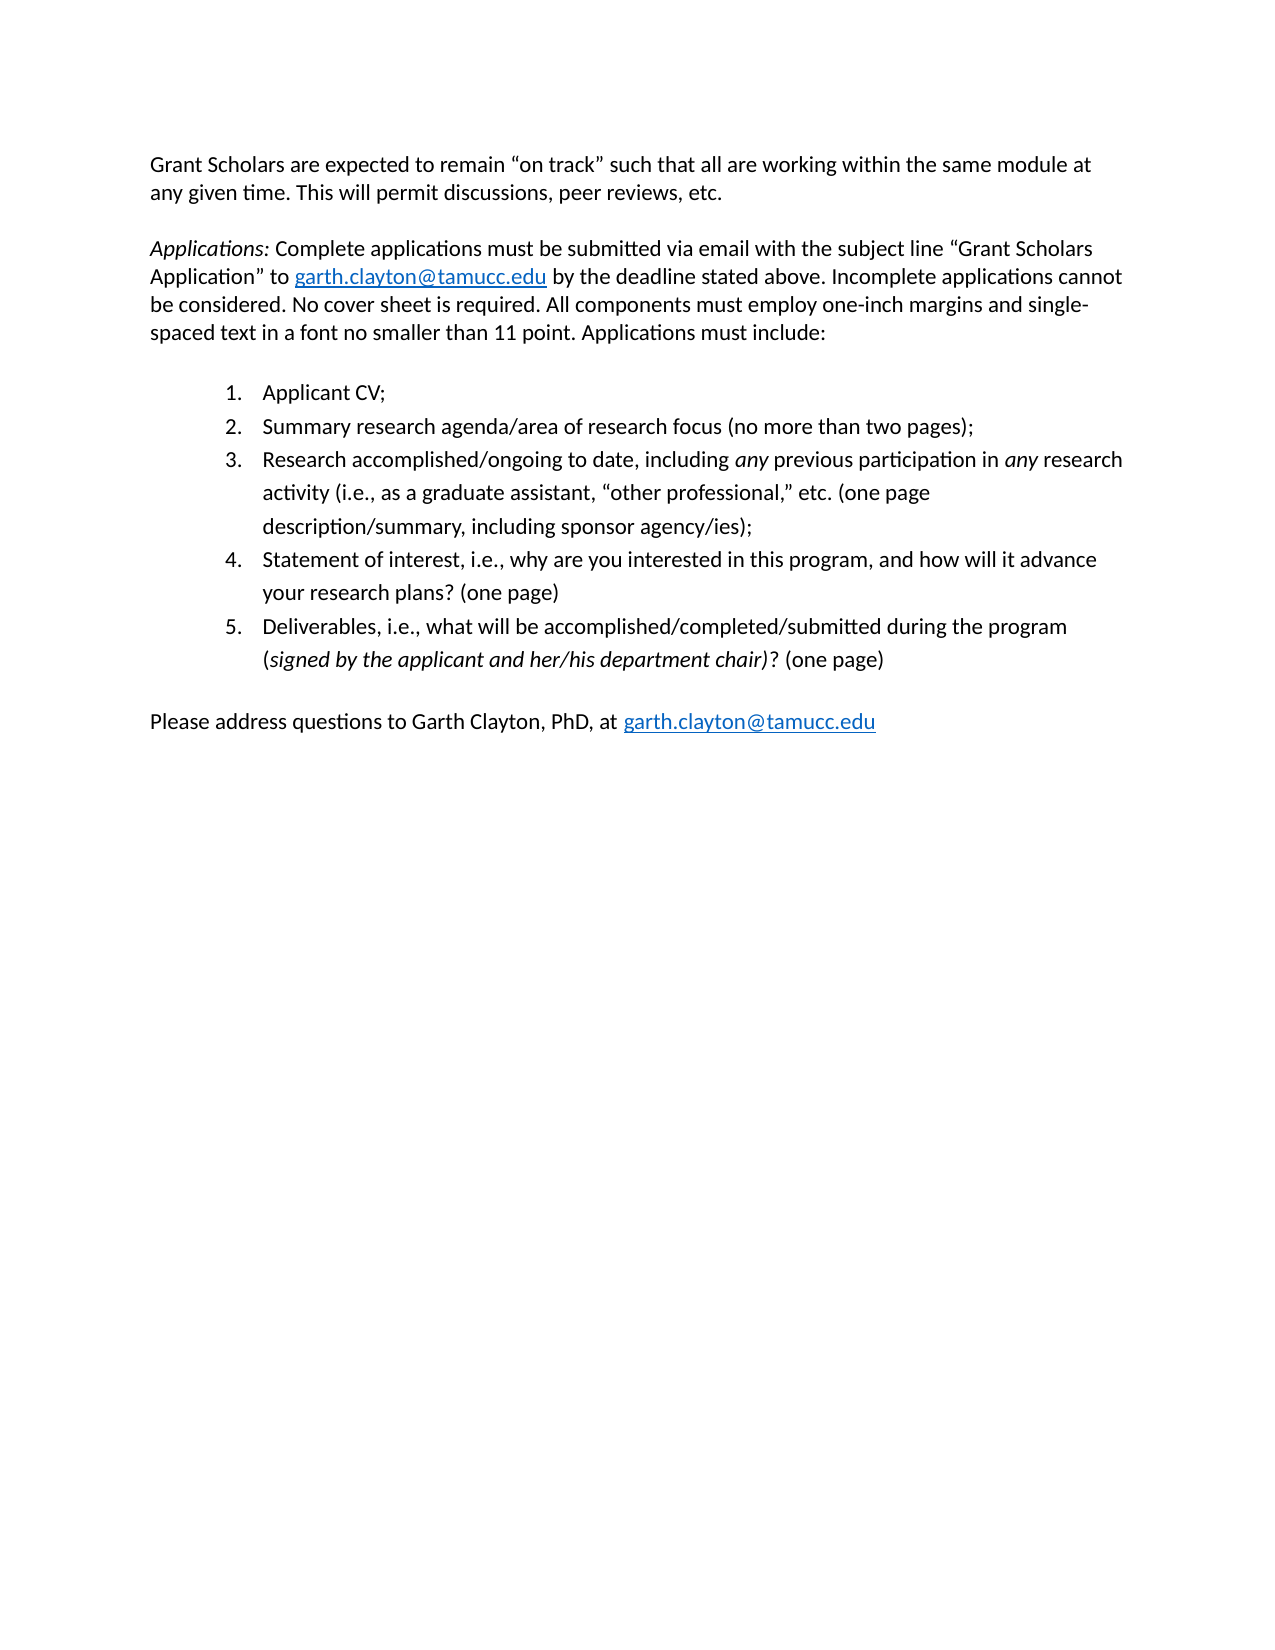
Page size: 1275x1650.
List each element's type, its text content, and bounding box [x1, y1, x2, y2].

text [150, 150, 1125, 206]
list Research accomplished/ongoing to date, including any previous participation in any research activity (i.e., as a graduate assistant, “other professional,” etc. (one page description/summary, including sponsor agency/ies); [225, 441, 1125, 541]
list Applicant CV; [225, 374, 1125, 407]
text Please address questions to Garth Clayton, PhD, at garth.clayton@tamucc.edu [150, 707, 1125, 736]
text Applications: Complete applications must be submitted via email with the subject line “Grant Scholars Application” to garth.clayton@tamucc.edu by the deadline stated above. Incomplete applications cannot be considered. No cover sheet is required. All components must employ one-inch margins and single-spaced text in a font no smaller than 11 point. Applications must include: [150, 234, 1125, 346]
list Statement of interest, i.e., why are you interested in this program, and how will it advance your research plans? (one page) [225, 541, 1125, 607]
list Deliverables, i.e., what will be accomplished/completed/submitted during the program (signed by the applicant and her/his department chair)? (one page) [225, 607, 1125, 674]
list Summary research agenda/area of research focus (no more than two pages); [225, 407, 1125, 441]
